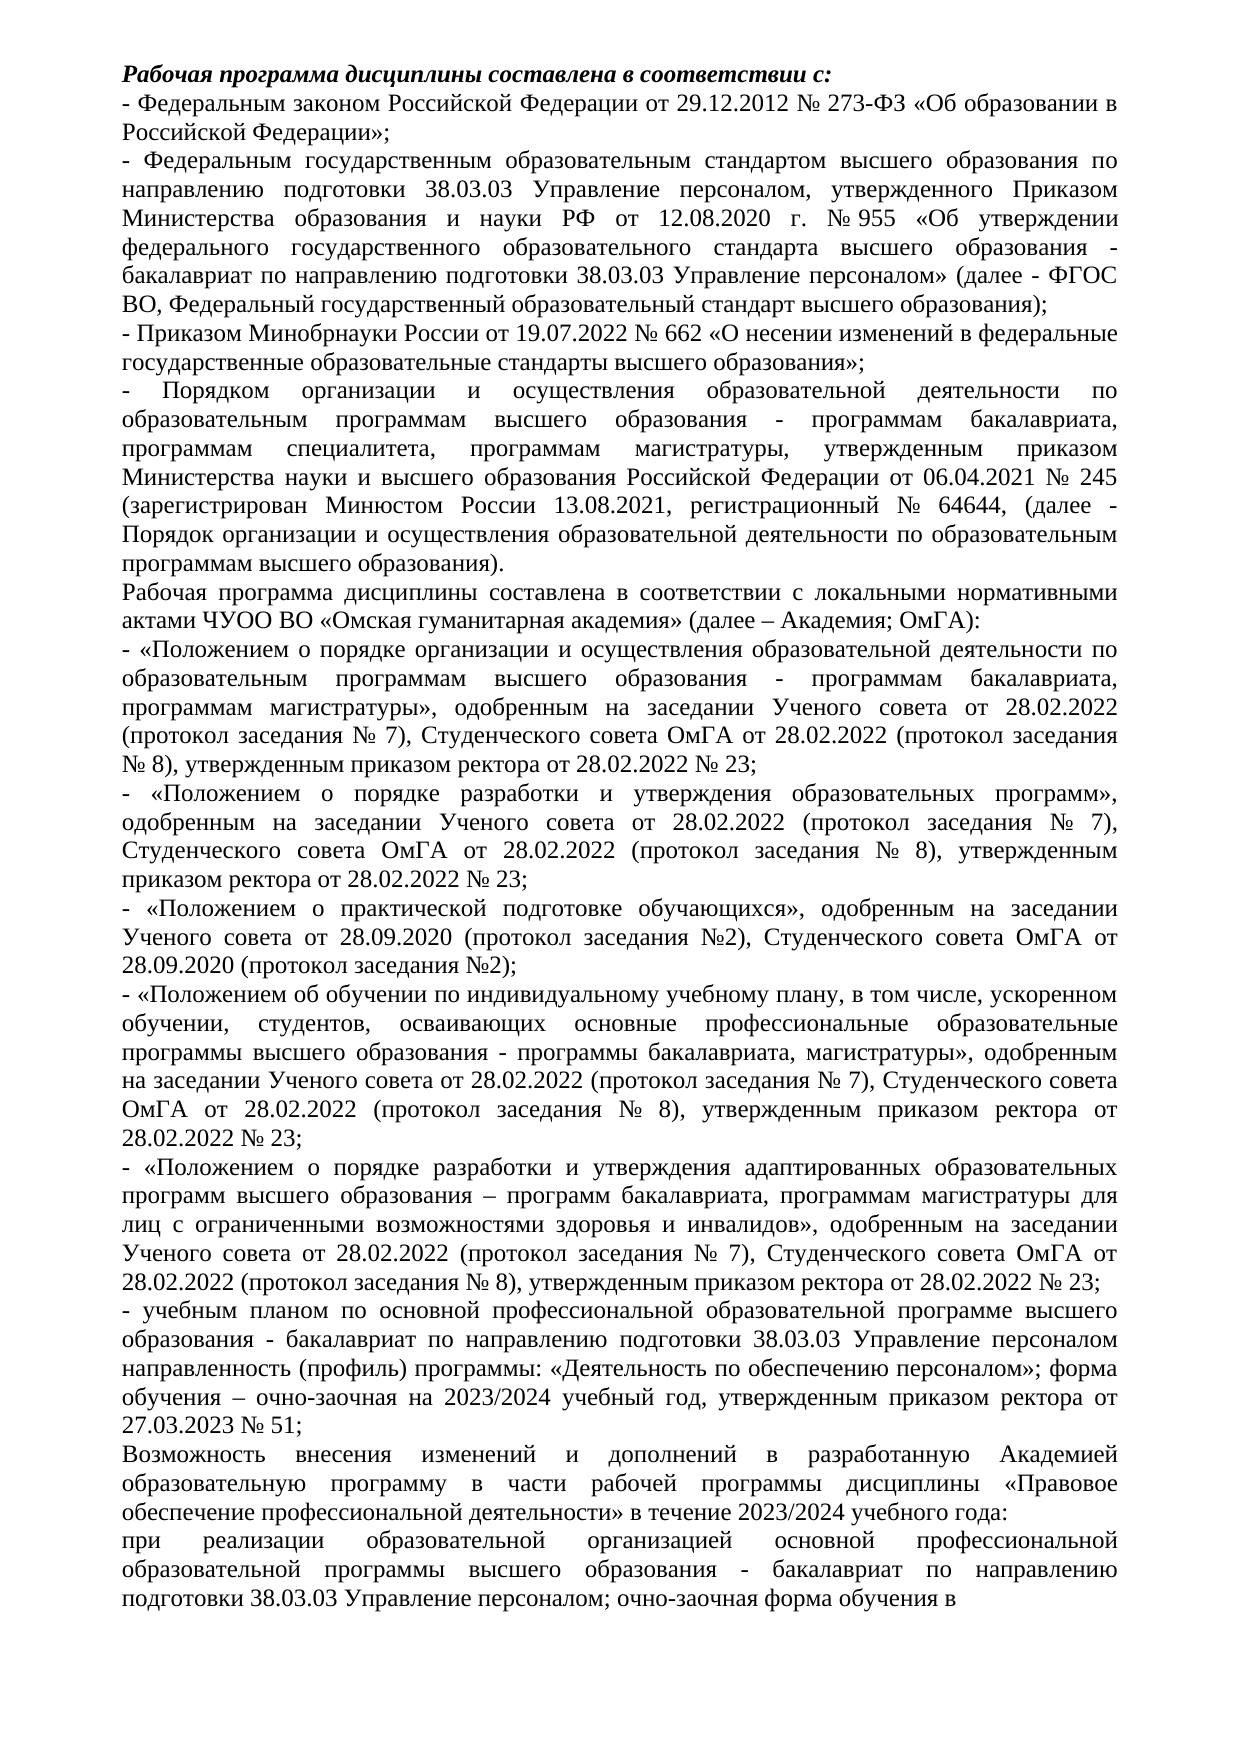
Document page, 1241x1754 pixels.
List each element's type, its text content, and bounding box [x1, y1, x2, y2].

table_cell - Федеральным законом Российской Федерации от 29.12.2012 № 273-ФЗ «Об образовании в Российской Федерации»; - Федеральным государственным образовательным стандартом высшего образования по направлению подготовки 38.03.03 Управление персоналом, утвержденного Приказом Министерства образования и науки РФ от 12.08.2020 г. № 955 «Об утверждении федерального государственного образовательного стандарта высшего образования - бакалавриат по направлению подготовки 38.03.03 Управление персоналом» (далее - ФГОС ВО, Федеральный государственный образовательный стандарт высшего образования); - Приказом Минобрнауки России от 19.07.2022 № 662 «О несении изменений в федеральные государственные образовательные стандарты высшего образования»; - Порядком организации и осуществления образовательной деятельности по образовательным программам высшего образования - программам бакалавриата, программам специалитета, программам магистратуры, утвержденным приказом Министерства науки и высшего образования Российской Федерации от 06.04.2021 № 245 (зарегистрирован Минюстом России 13.08.2021, регистрационный № 64644, (далее - Порядок организации и осуществления образовательной деятельности по образовательным программам высшего образования). Рабочая программа дисциплины составлена в соответствии с локальными нормативными актами ЧУОО ВО «Омская гуманитарная академия» (далее – Академия; ОмГА): - «Положением о порядке организации и осуществления образовательной деятельности по образовательным программам высшего образования - программам бакалавриата, программам магистратуры», одобренным на заседании Ученого совета от 28.02.2022 (протокол заседания № 7), Студенческого совета ОмГА от 28.02.2022 (протокол заседания № 8), утвержденным приказом ректора от 28.02.2022 № 23; - «Положением о порядке разработки и утверждения образовательных программ», одобренным на заседании Ученого совета от 28.02.2022 (протокол заседания № 7), Студенческого совета ОмГА от 28.02.2022 (протокол заседания № 8), утвержденным приказом ректора от 28.02.2022 № 23; - «Положением о практической подготовке обучающихся», одобренным на заседании Ученого совета от 28.09.2020 (протокол заседания №2), Студенческого совета ОмГА от 28.09.2020 (протокол заседания №2); - «Положением об обучении по индивидуальному учебному плану, в том числе, ускоренном обучении, студентов, осваивающих основные профессиональные образовательные программы высшего образования - программы бакалавриата, магистратуры», одобренным на заседании Ученого совета от 28.02.2022 (протокол заседания № 7), Студенческого совета ОмГА от 28.02.2022 (протокол заседания № 8), утвержденным приказом ректора от 28.02.2022 № 23; - «Положением о порядке разработки и утверждения адаптированных образовательных программ высшего образования – программ бакалавриата, программам магистратуры для лиц с ограниченными возможностями здоровья и инвалидов», одобренным на заседании Ученого совета от 28.02.2022 (протокол заседания № 7), Студенческого совета ОмГА от 28.02.2022 (протокол заседания № 8), утвержденным приказом ректора от 28.02.2022 № 23; - учебным планом по основной профессиональной образовательной программе высшего образования - бакалавриат по направлению подготовки 38.03.03 Управление персоналом направленность (профиль) программы: «Деятельность по обеспечению персоналом»; форма обучения – очно-заочная на 2023/2024 учебный год, утвержденным приказом ректора от 27.03.2023 № 51; Возможность внесения изменений и дополнений в разработанную Академией образовательную программу в части рабочей программы дисциплины «Правовое обеспечение профессиональной деятельности» в течение 2023/2024 учебного года: при реализации образовательной организацией основной профессиональной образовательной программы высшего образования - бакалавриат по направлению подготовки 38.03.03 Управление персоналом; очно-заочная форма обучения в [118, 88, 1122, 1662]
table_header Рабочая программа дисциплины составлена в соответствии с: [118, 59, 1122, 88]
